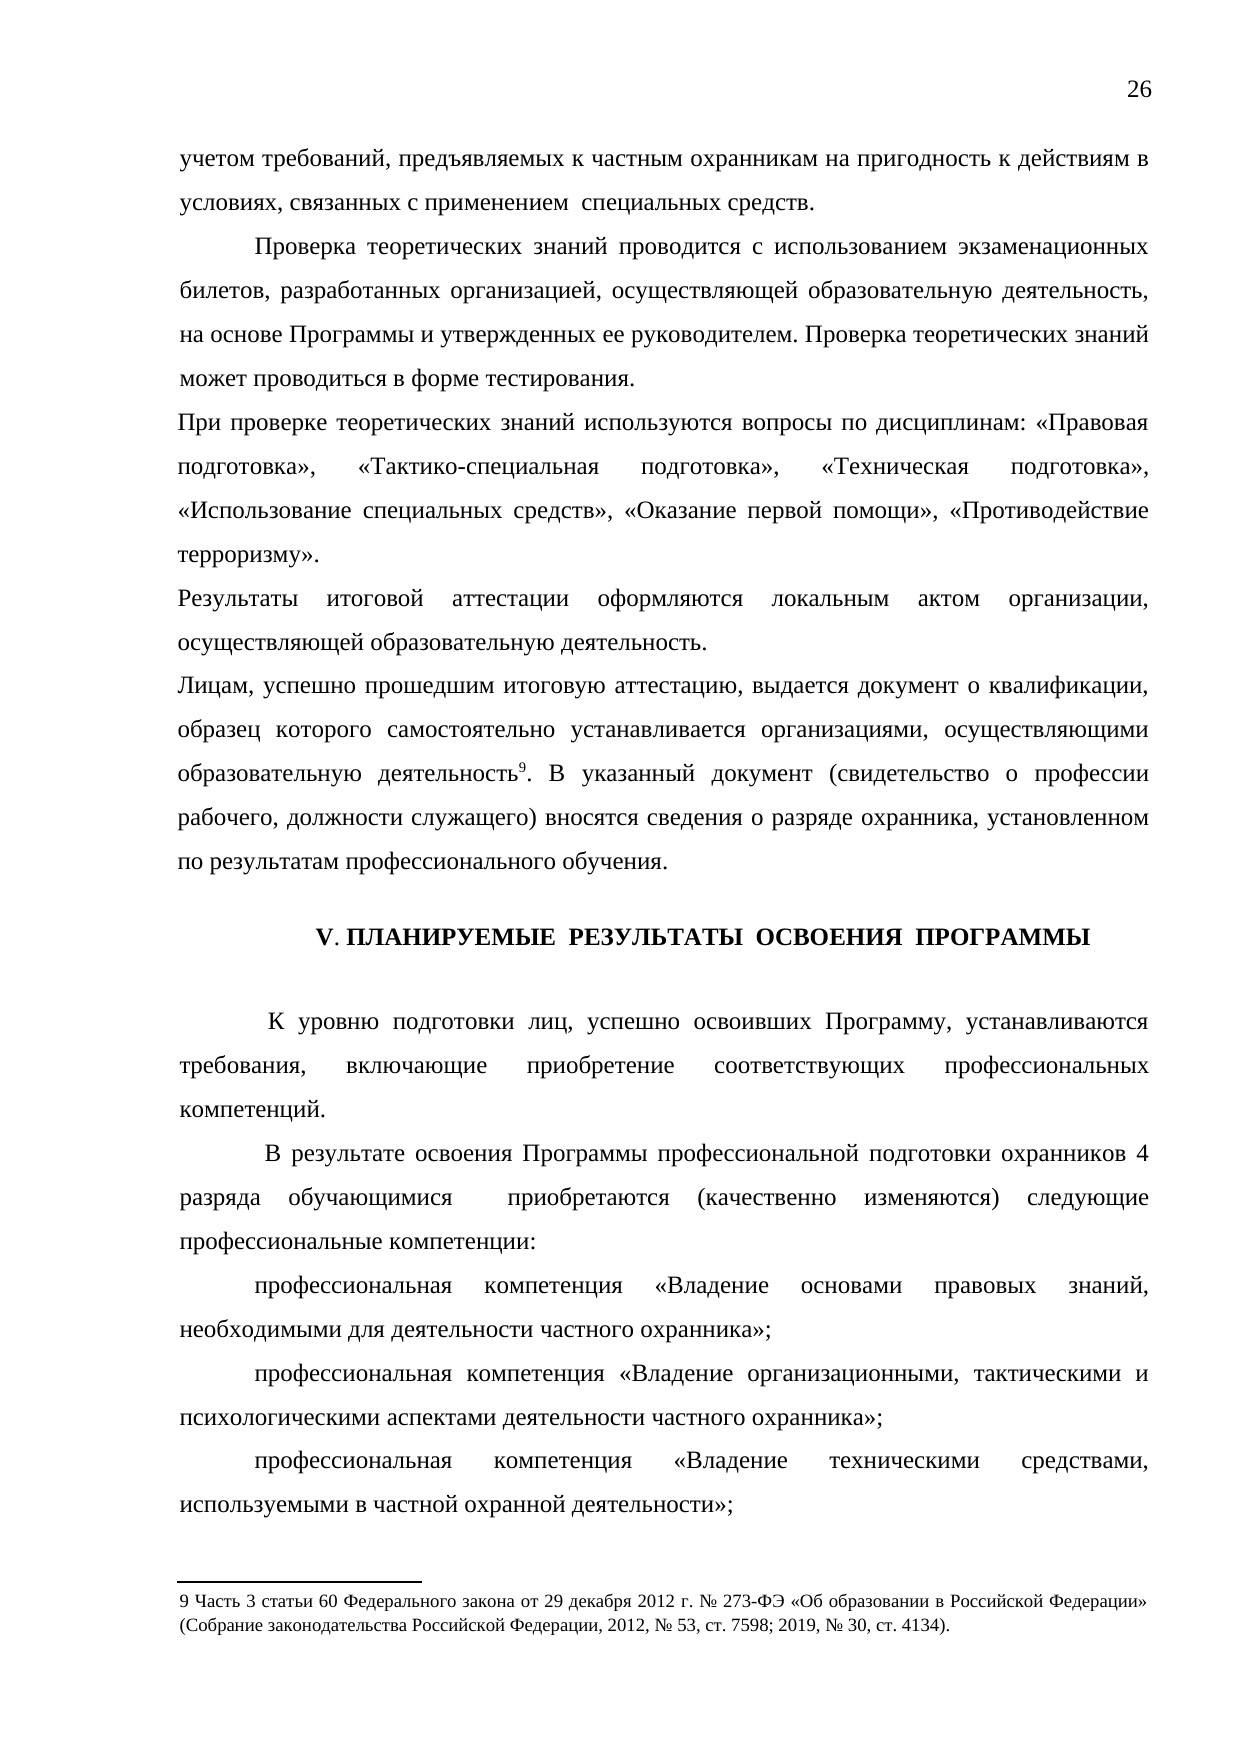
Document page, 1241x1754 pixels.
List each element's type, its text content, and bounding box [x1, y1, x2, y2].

text К уровню подготовки лиц, успешно освоивших Программу, устанавливаются требования, включающие приобретение соответствующих профессиональных компетенций. [179, 994, 1149, 1126]
text Проверка теоретических знаний проводится с использованием экзаменационных билетов, разработанных организацией, осуществляющей образовательную деятельность, на основе Программы и утвержденных ее руководителем. Проверка теоретических знаний может проводиться в форме тестирования. [179, 219, 1149, 395]
text профессиональная компетенция «Владение организационными, тактическими и психологическими аспектами деятельности частного охранника»; [179, 1346, 1149, 1434]
text При проверке теоретических знаний используются вопросы по дисциплинам: «Правовая подготовка», «Тактико-специальная подготовка», «Техническая подготовка», «Использование специальных средств», «Оказание первой помощи», «Противодействие терроризму». [177, 395, 1149, 571]
text В результате освоения Программы профессиональной подготовки охранников 4 разряда обучающимися приобретаются (качественно изменяются) следующие профессиональные компетенции: [179, 1126, 1149, 1258]
text V. ПЛАНИРУЕМЫЕ РЕЗУЛЬТАТЫ ОСВОЕНИЯ ПРОГРАММЫ [179, 922, 1152, 952]
text Результаты итоговой аттестации оформляются локальным актом организации, осуществляющей образовательную деятельность. [177, 571, 1149, 659]
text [179, 131, 1149, 219]
text профессиональная компетенция «Владение техническими средствами, используемыми в частной охранной деятельности»; [179, 1434, 1149, 1522]
text Лицам, успешно прошедшим итоговую аттестацию, выдается документ о квалификации, образец которого самостоятельно устанавливается организациями, осуществляющими образовательную деятельность. В указанный документ (свидетельство о профессии рабочего, должности служащего) вносятся сведения о разряде охранника, установленном по результатам профессионального обучения. [177, 659, 1149, 878]
text профессиональная компетенция «Владение основами правовых знаний, необходимыми для деятельности частного охранника»; [179, 1258, 1149, 1346]
